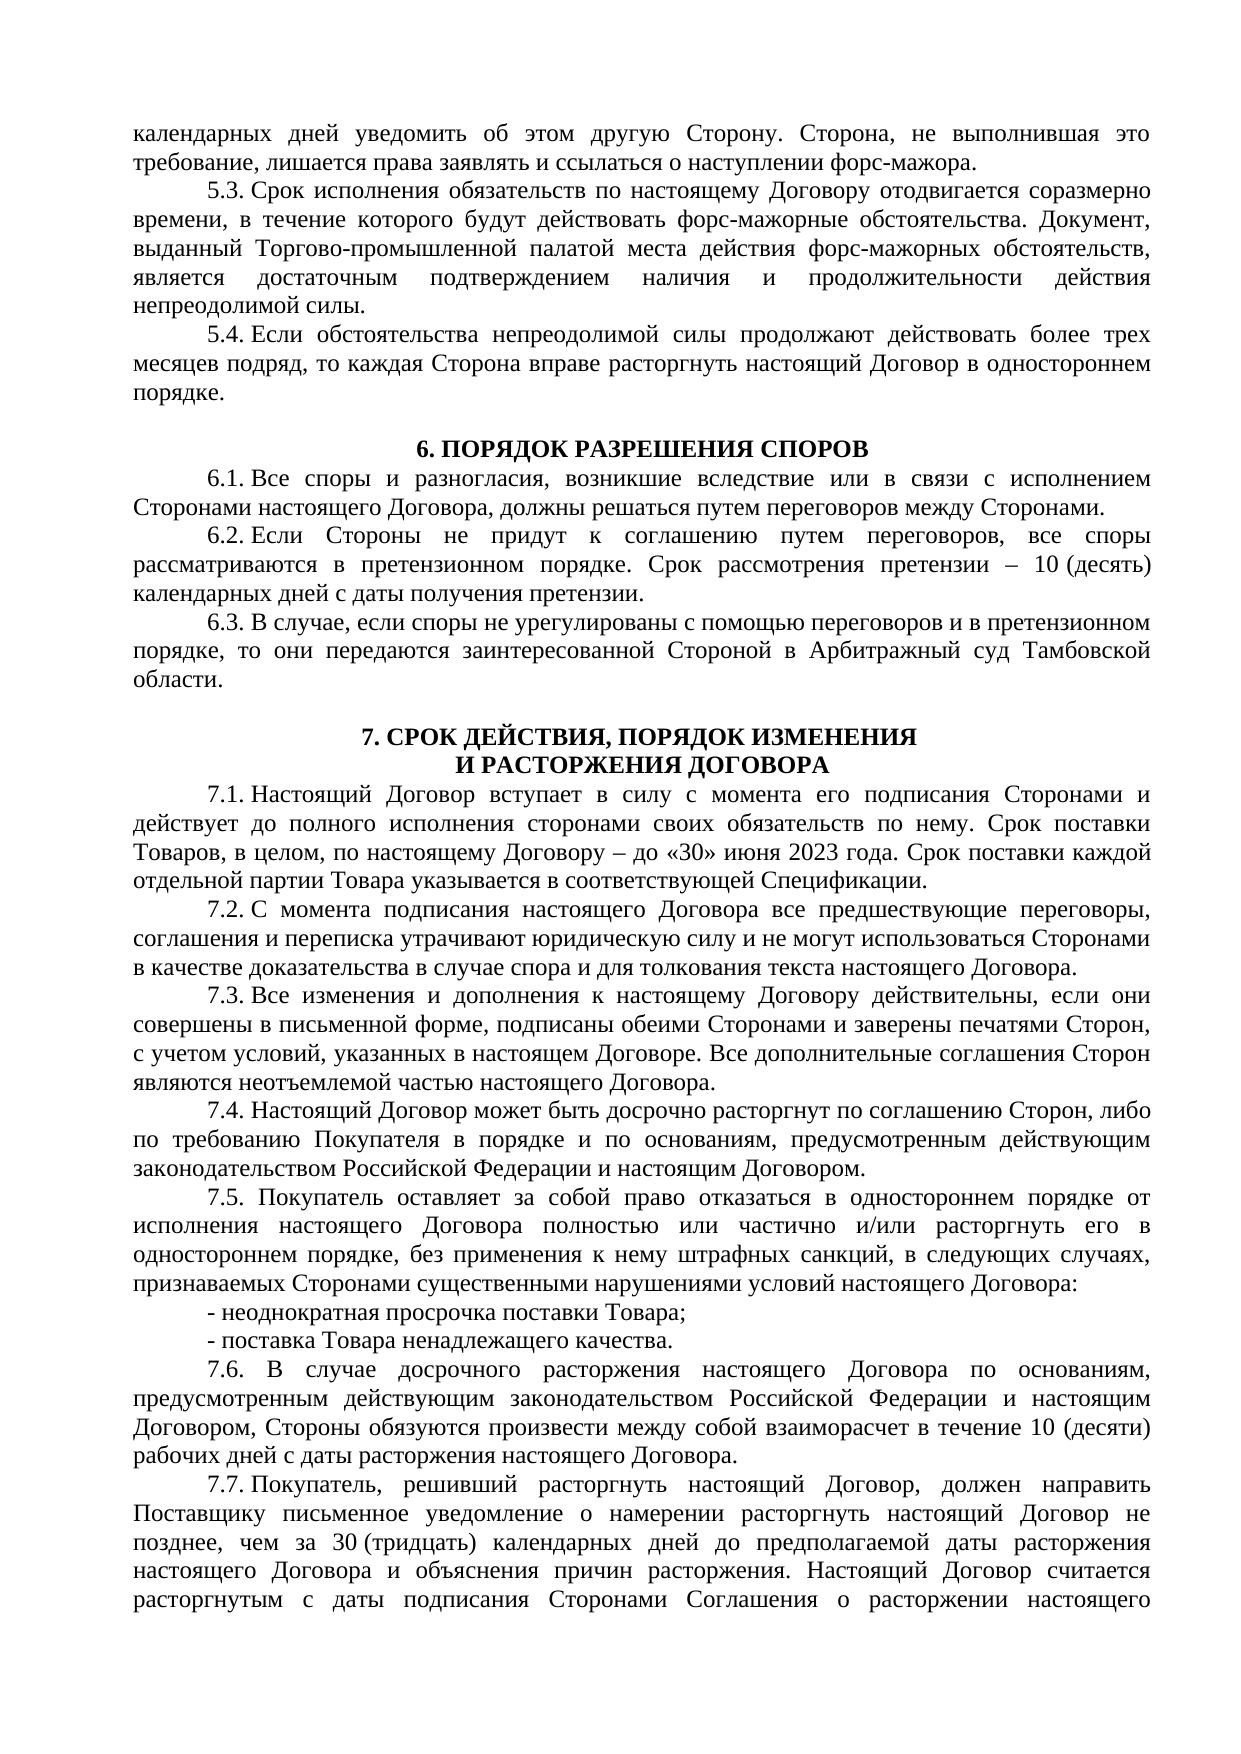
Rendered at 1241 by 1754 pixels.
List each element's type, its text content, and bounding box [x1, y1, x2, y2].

text 6.3. В случае, если споры не урегулированы с помощью переговоров и в претензионном порядке, то они передаются заинтересованной Стороной в Арбитражный суд Тамбовской области. [133, 607, 1152, 693]
text 7. СРОК ДЕЙСТВИЯ, ПОРЯДОК ИЗМЕНЕНИЯ И РАСТОРЖЕНИЯ ДОГОВОРА [133, 722, 1152, 779]
text 7.3. Все изменения и дополнения к настоящему Договору действительны, если они совершены в письменной форме, подписаны обеими Сторонами и заверены печатями Сторон, с учетом условий, указанных в настоящем Договоре. Все дополнительные соглашения Сторон являются неотъемлемой частью настоящего Договора. [133, 981, 1152, 1096]
text 6.1. Все споры и разногласия, возникшие вследствие или в связи с исполнением Сторонами настоящего Договора, должны решаться путем переговоров между Сторонами. [133, 463, 1152, 521]
text 6.2. Если Стороны не придут к соглашению путем переговоров, все споры рассматриваются в претензионном порядке. Срок рассмотрения претензии – 10 (десять) календарных дней с даты получения претензии. [133, 521, 1152, 607]
text 6. ПОРЯДОК РАЗРЕШЕНИЯ СПОРОВ [133, 434, 1152, 463]
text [133, 118, 1152, 176]
text 7.5. Покупатель оставляет за собой право отказаться в одностороннем порядке от исполнения настоящего Договора полностью или частично и/или расторгнуть его в одностороннем порядке, без применения к нему штрафных санкций, в следующих случаях, признаваемых Сторонами существенными нарушениями условий настоящего Договора: [133, 1182, 1152, 1297]
text - неоднократная просрочка поставки Товара; [133, 1297, 1152, 1326]
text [133, 1469, 1152, 1613]
text - поставка Товара ненадлежащего качества. [133, 1326, 1152, 1354]
text 7.6. В случае досрочного расторжения настоящего Договора по основаниям, предусмотренным действующим законодательством Российской Федерации и настоящим Договором, Стороны обязуются произвести между собой взаиморасчет в течение 10 (десяти) рабочих дней с даты расторжения настоящего Договора. [133, 1354, 1152, 1469]
text 5.4. Если обстоятельства непреодолимой силы продолжают действовать более трех месяцев подряд, то каждая Сторона вправе расторгнуть настоящий Договор в одностороннем порядке. [133, 319, 1152, 406]
text 7.1. Настоящий Договор вступает в силу с момента его подписания Сторонами и действует до полного исполнения сторонами своих обязательств по нему. Срок поставки Товаров, в целом, по настоящему Договору – до «30» июня 2023 года. Срок поставки каждой отдельной партии Товара указывается в соответствующей Спецификации. [133, 779, 1152, 894]
text 5.3. Срок исполнения обязательств по настоящему Договору отодвигается соразмерно времени, в течение которого будут действовать форс-мажорные обстоятельства. Документ, выданный Торгово-промышленной палатой места действия форс-мажорных обстоятельств, является достаточным подтверждением наличия и продолжительности действия непреодолимой силы. [133, 176, 1152, 319]
text 7.4. Настоящий Договор может быть досрочно расторгнут по соглашению Сторон, либо по требованию Покупателя в порядке и по основаниям, предусмотренным действующим законодательством Российской Федерации и настоящим Договором. [133, 1096, 1152, 1182]
text 7.2. С момента подписания настоящего Договора все предшествующие переговоры, соглашения и переписка утрачивают юридическую силу и не могут использоваться Сторонами в качестве доказательства в случае спора и для толкования текста настоящего Договора. [133, 894, 1152, 981]
